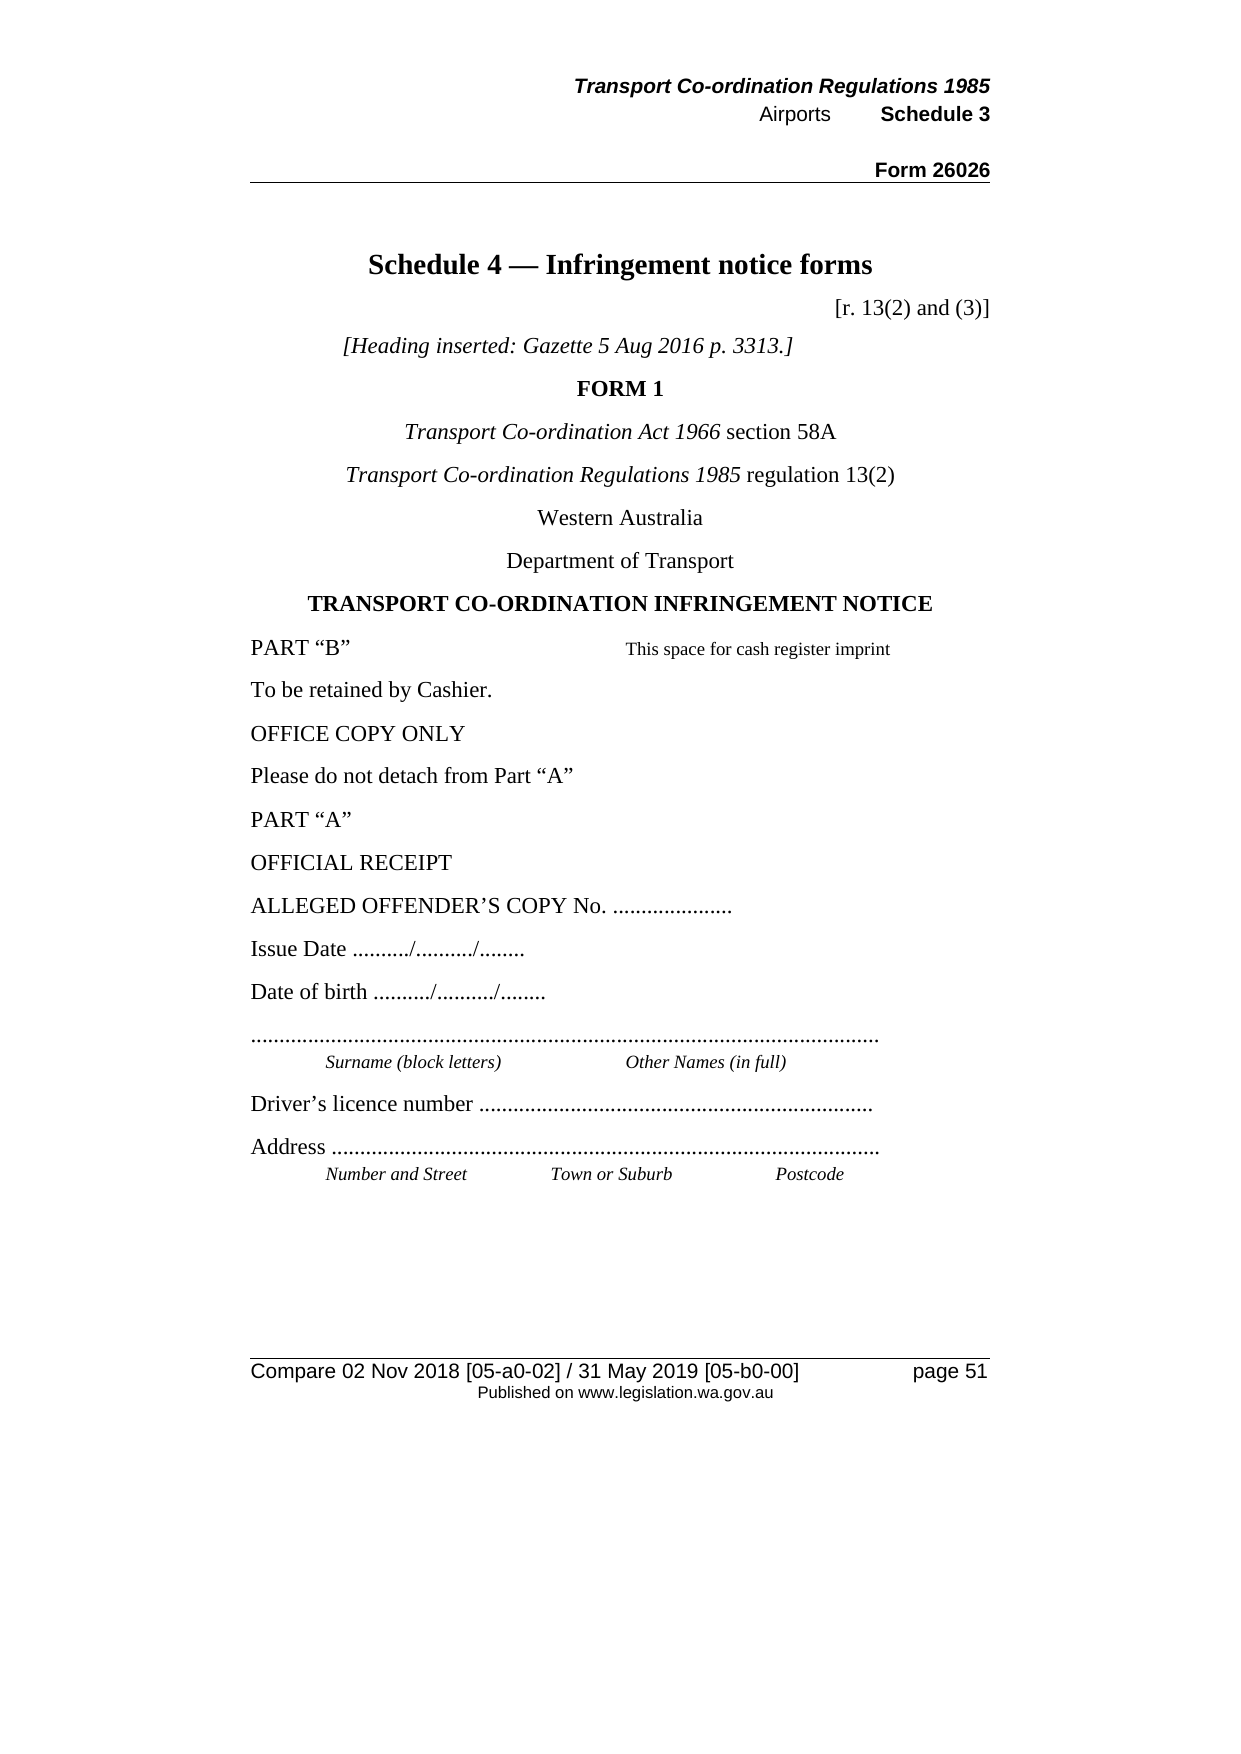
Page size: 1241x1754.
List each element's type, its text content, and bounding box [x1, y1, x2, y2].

text [r. 13(2) and (3)] [250, 293, 990, 320]
text To be retained by Cashier. [250, 677, 990, 703]
text PART “B” This space for cash register imprint [250, 633, 990, 660]
text Transport Co-ordination Regulations 1985 regulation 13(2) [250, 461, 990, 488]
text Western Australia [250, 504, 990, 531]
text ALLEGED OFFENDER’S COPY No. ..................... [250, 892, 990, 918]
text OFFICIAL RECEIPT [250, 849, 990, 875]
text Date of birth ........../........../........ [250, 978, 990, 1004]
text TRANSPORT CO-ORDINATION INFRINGEMENT NOTICE [250, 591, 990, 617]
subtitle [Heading inserted: Gazette 5 Aug 2016 p. 3313.] [250, 332, 990, 359]
text Transport Co-ordination Act 1966 section 58A [250, 418, 990, 445]
text Please do not detach from Part “A” [250, 763, 990, 789]
text OFFICE COPY ONLY [250, 719, 990, 746]
subtitle Schedule 4 — Infringement notice forms [250, 247, 990, 281]
text FORM 1 [250, 375, 990, 402]
text Department of Transport [250, 547, 990, 574]
text Issue Date ........../........../........ [250, 935, 990, 961]
text Driver’s licence number ..................................................................... [250, 1090, 990, 1116]
text Address ................................................................................................ Number and Street Town or Suburb Postcode [250, 1133, 990, 1186]
text PART “A” [250, 806, 990, 832]
text .............................................................................................................. Surname (block letters) Other Names (in full) [250, 1021, 990, 1073]
